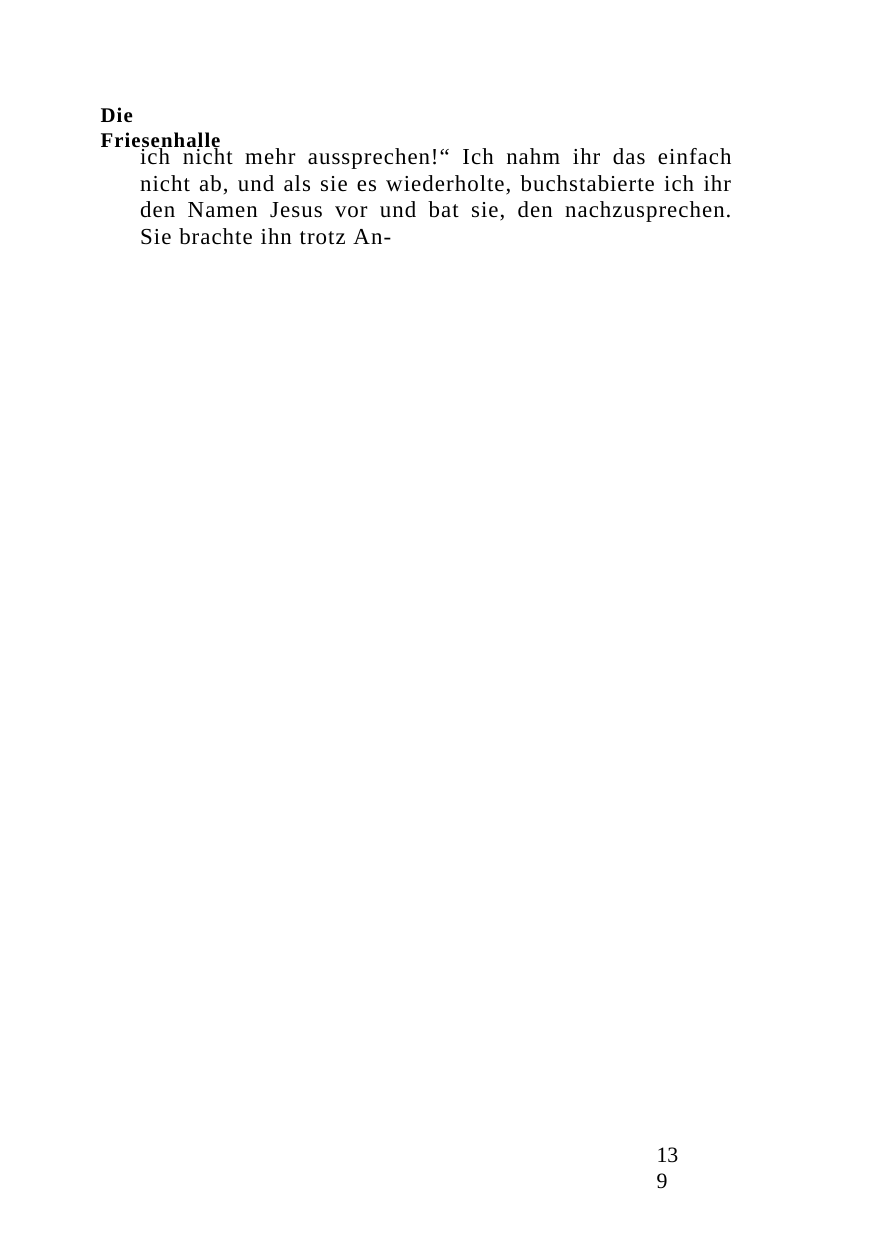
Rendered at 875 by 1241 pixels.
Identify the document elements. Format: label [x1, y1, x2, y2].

text [140, 143, 733, 249]
